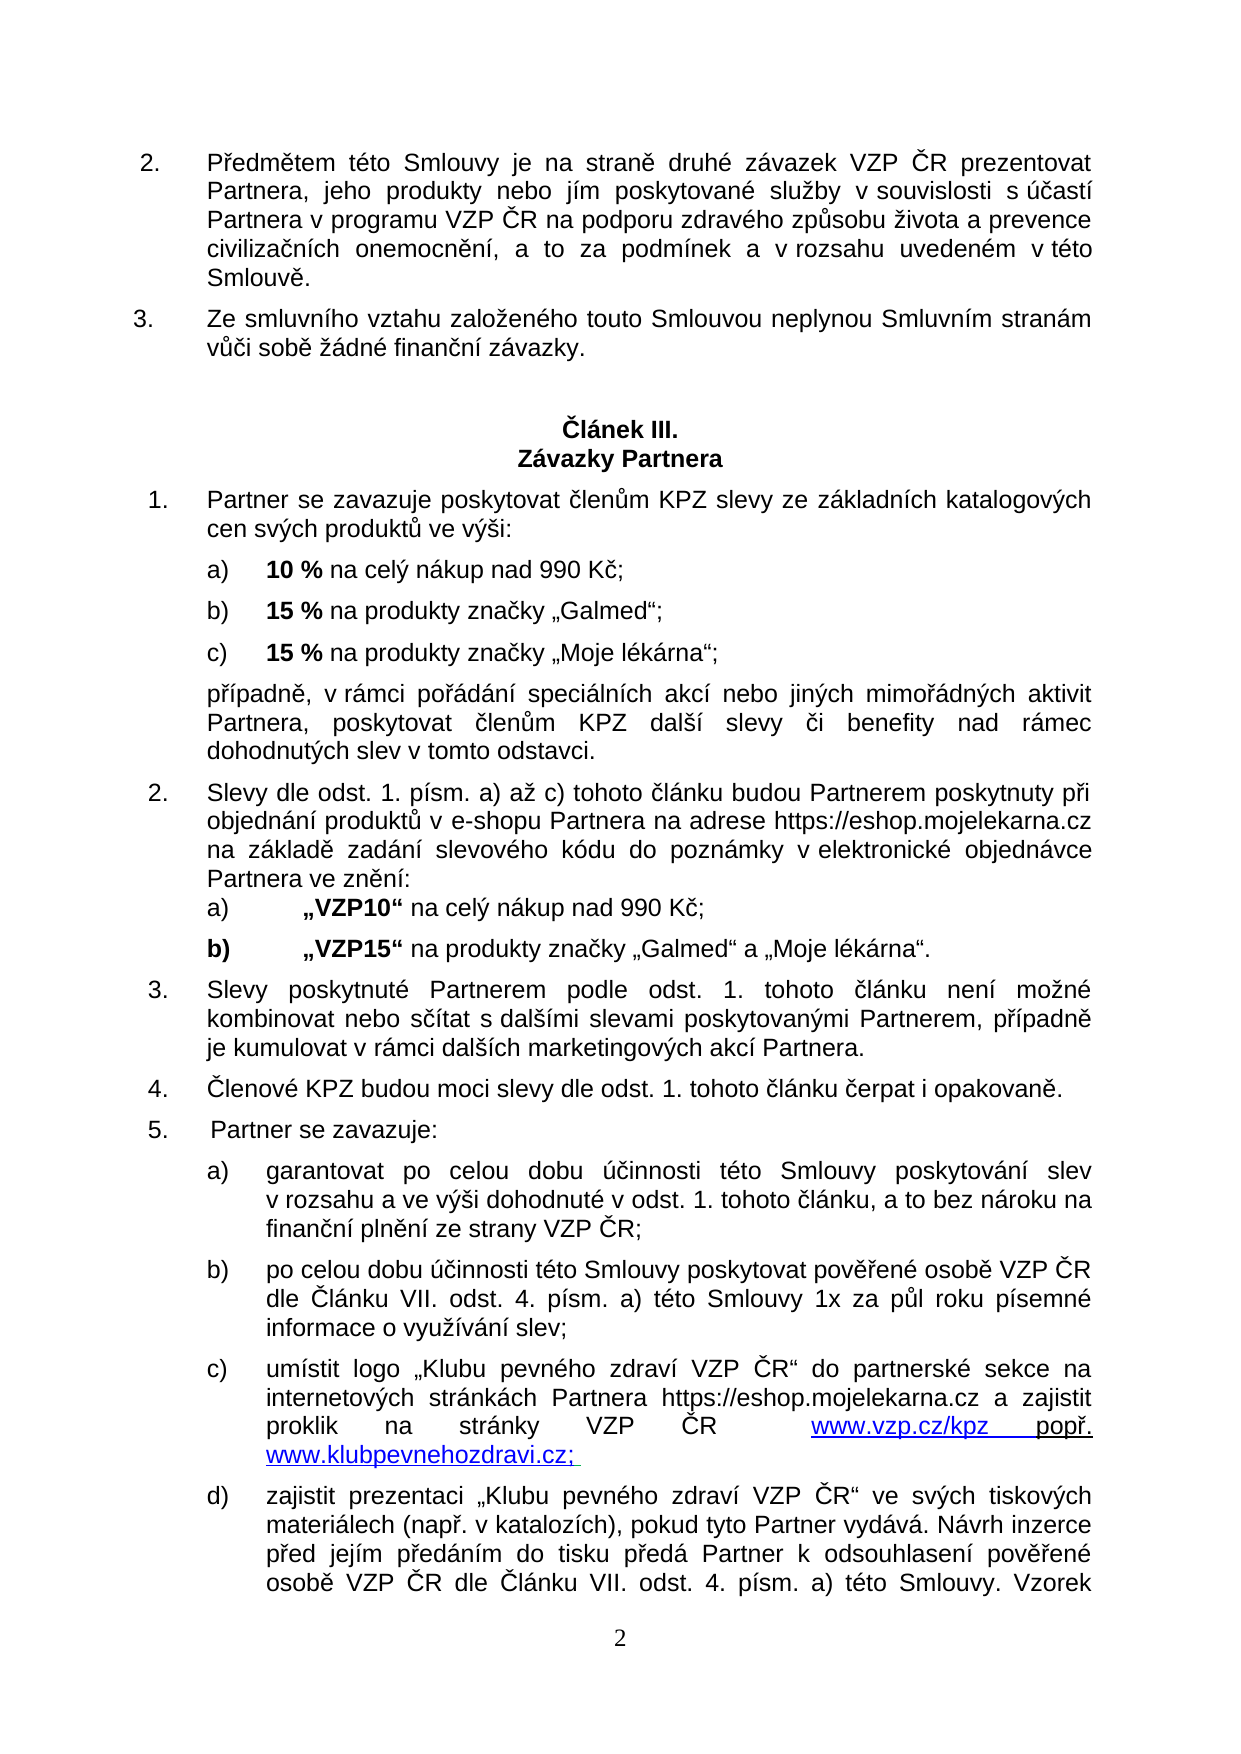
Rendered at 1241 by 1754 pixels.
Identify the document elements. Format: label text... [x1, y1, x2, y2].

list b) „VZP15“ na produkty značky „Galmed“ a „Moje lékárna“. [207, 934, 1093, 963]
list garantovat po celou dobu účinnosti této Smlouvy poskytování slev v rozsahu a ve výši dohodnuté v odst. 1. tohoto článku, a to bez nároku na finanční plnění ze strany VZP ČR; [207, 1156, 1093, 1243]
text Článek III. [148, 415, 1093, 444]
list Předmětem této Smlouvy je na straně druhé závazek VZP ČR prezentovat Partnera, jeho produkty nebo jím poskytované služby v souvislosti s účastí Partnera v programu VZP ČR na podporu zdravého způsobu života a prevence civilizačních onemocnění, a to za podmínek a v rozsahu uvedeném v této Smlouvě. [139, 148, 1093, 291]
list po celou dobu účinnosti této Smlouvy poskytovat pověřené osobě VZP ČR dle Článku VII. odst. 4. písm. a) této Smlouvy 1x za půl roku písemné informace o využívání slev; [207, 1255, 1093, 1341]
list případně, v rámci pořádání speciálních akcí nebo jiných mimořádných aktivit Partnera, poskytovat členům KPZ další slevy či benefity nad rámec dohodnutých slev v tomto odstavci. [207, 679, 1093, 765]
list Ze smluvního vztahu založeného touto Smlouvou neplynou Smluvním stranám vůči sobě žádné finanční závazky. [133, 304, 1093, 361]
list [207, 1481, 1093, 1596]
text 3. Slevy poskytnuté Partnerem podle odst. 1. tohoto článku není možné kombinovat nebo sčítat s dalšími slevami poskytovanými Partnerem, případně je kumulovat v rámci dalších marketingových akcí Partnera. [148, 975, 1093, 1061]
list c) 15 % na produkty značky „Moje lékárna“; [207, 638, 1093, 666]
list Partner se zavazuje poskytovat členům KPZ slevy ze základních katalogových cen svých produktů ve výši: [148, 485, 1093, 543]
list 4. Členové KPZ budou moci slevy dle odst. 1. tohoto článku čerpat i opakovaně. [148, 1074, 1093, 1103]
text 5. Partner se zavazuje: [148, 1115, 1093, 1144]
list umístit logo „Klubu pevného zdraví VZP ČR“ do partnerské sekce na internetových stránkách Partnera https://eshop.mojelekarna.cz a zajistit proklik na stránky VZP ČR www.vzp.cz/kpz popř. www.klubpevnehozdravi.cz; [207, 1354, 1093, 1469]
list b) 15 % na produkty značky „Galmed“; [207, 596, 1093, 625]
list a) „VZP10“ na celý nákup nad 990 Kč; [207, 893, 1093, 921]
text 2. Slevy dle odst. 1. písm. a) až c) tohoto článku budou Partnerem poskytnuty při objednání produktů v e-shopu Partnera na adrese https://eshop.mojelekarna.cz na základě zadání slevového kódu do poznámky v elektronické objednávce Partnera ve znění: [148, 778, 1093, 893]
list a) 10 % na celý nákup nad 990 Kč; [207, 555, 1093, 584]
text Závazky Partnera [148, 444, 1093, 473]
